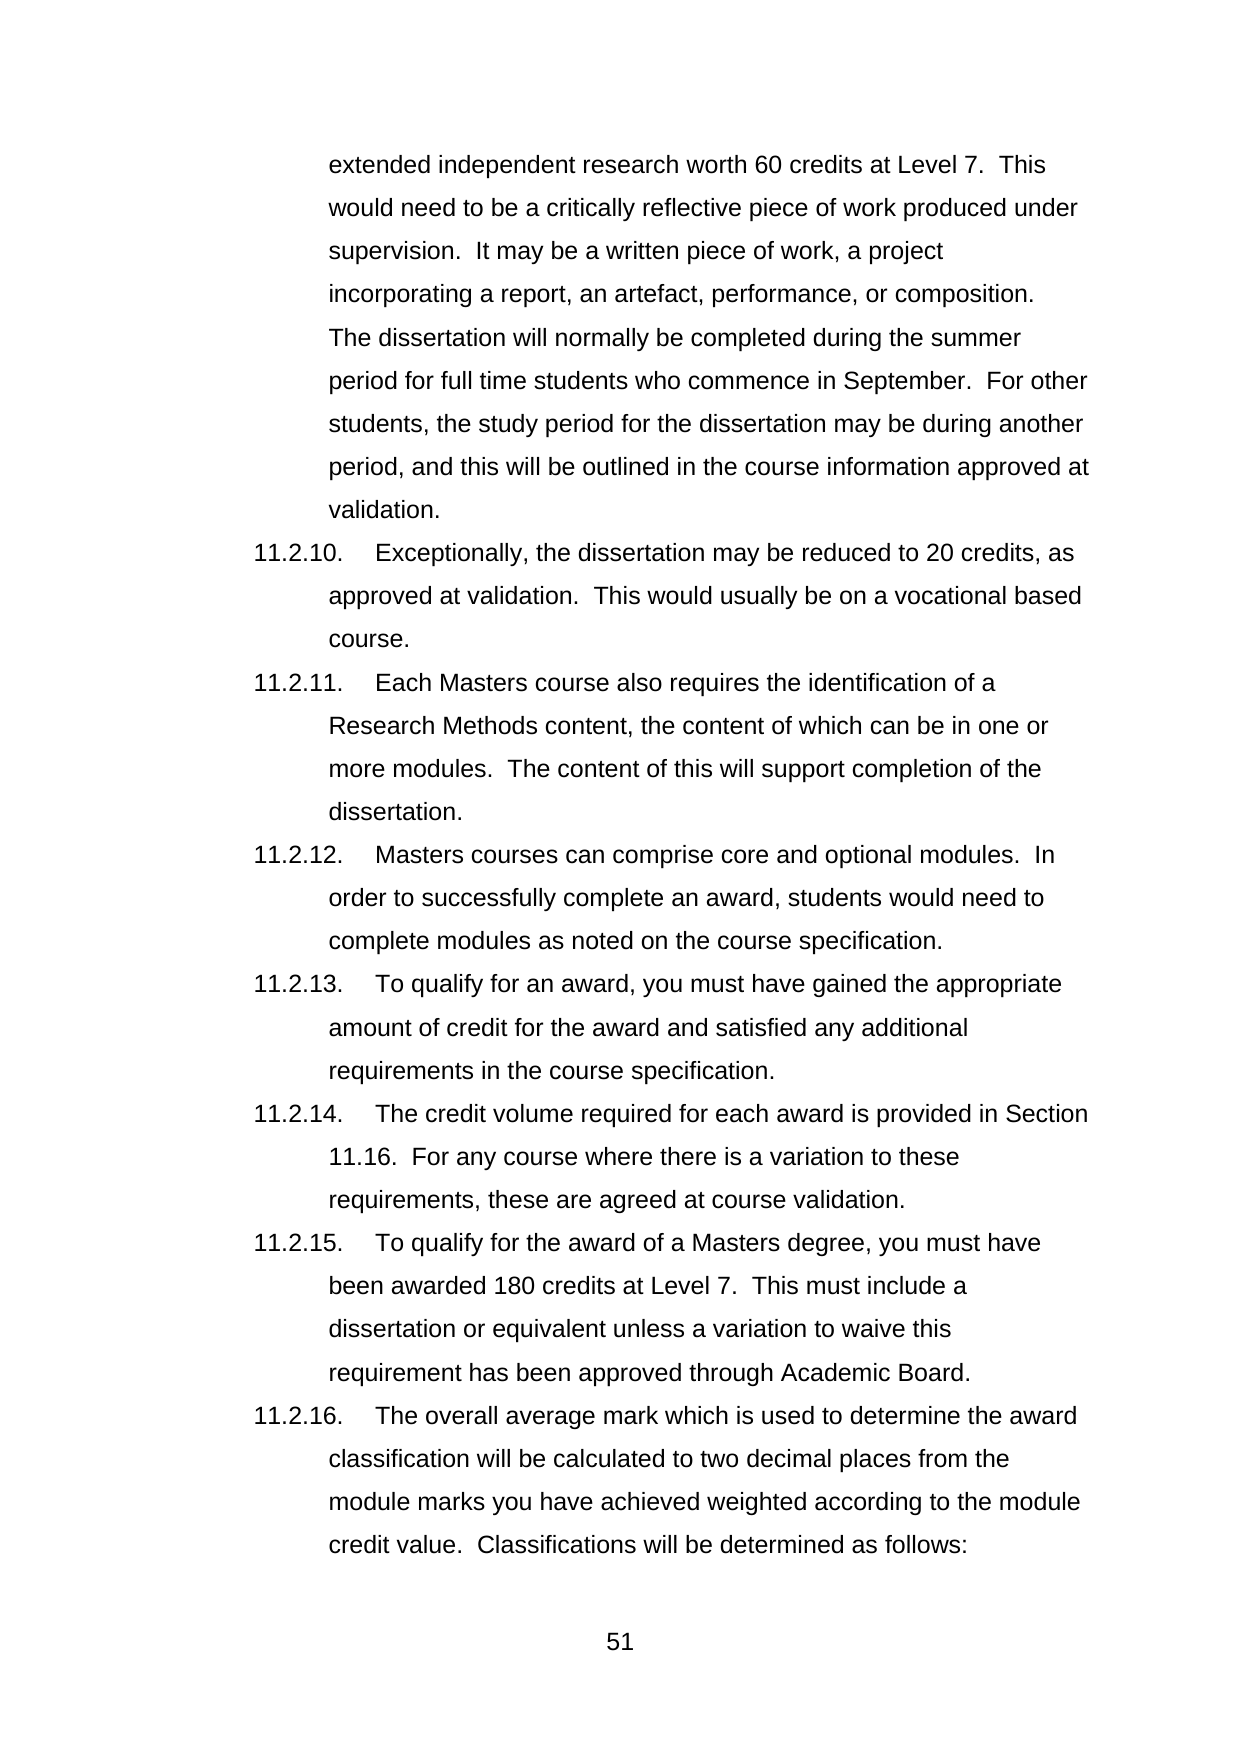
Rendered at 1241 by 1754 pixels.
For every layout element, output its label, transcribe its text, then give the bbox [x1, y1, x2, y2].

list Each Masters course also requires the identification of a Research Methods content, the content of which can be in one or more modules. The content of this will support completion of the dissertation. [253, 667, 1090, 826]
list To qualify for an award, you must have gained the appropriate amount of credit for the award and satisfied any additional requirements in the course specification. [253, 969, 1090, 1084]
list Masters courses can comprise core and optional modules. In order to successfully complete an award, students would need to complete modules as noted on the course specification. [253, 840, 1090, 955]
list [253, 150, 1090, 524]
list The overall average mark which is used to determine the award classification will be calculated to two decimal places from the module marks you have achieved weighted according to the module credit value. Classifications will be determined as follows: [253, 1401, 1090, 1559]
list Exceptionally, the dissertation may be reduced to 20 credits, as approved at validation. This would usually be on a vocational based course. [253, 538, 1090, 653]
list To qualify for the award of a Masters degree, you must have been awarded 180 credits at Level 7. This must include a dissertation or equivalent unless a variation to waive this requirement has been approved through Academic Board. [253, 1228, 1090, 1386]
list The credit volume required for each award is provided in Section 11.16. For any course where there is a variation to these requirements, these are agreed at course validation. [253, 1099, 1090, 1214]
